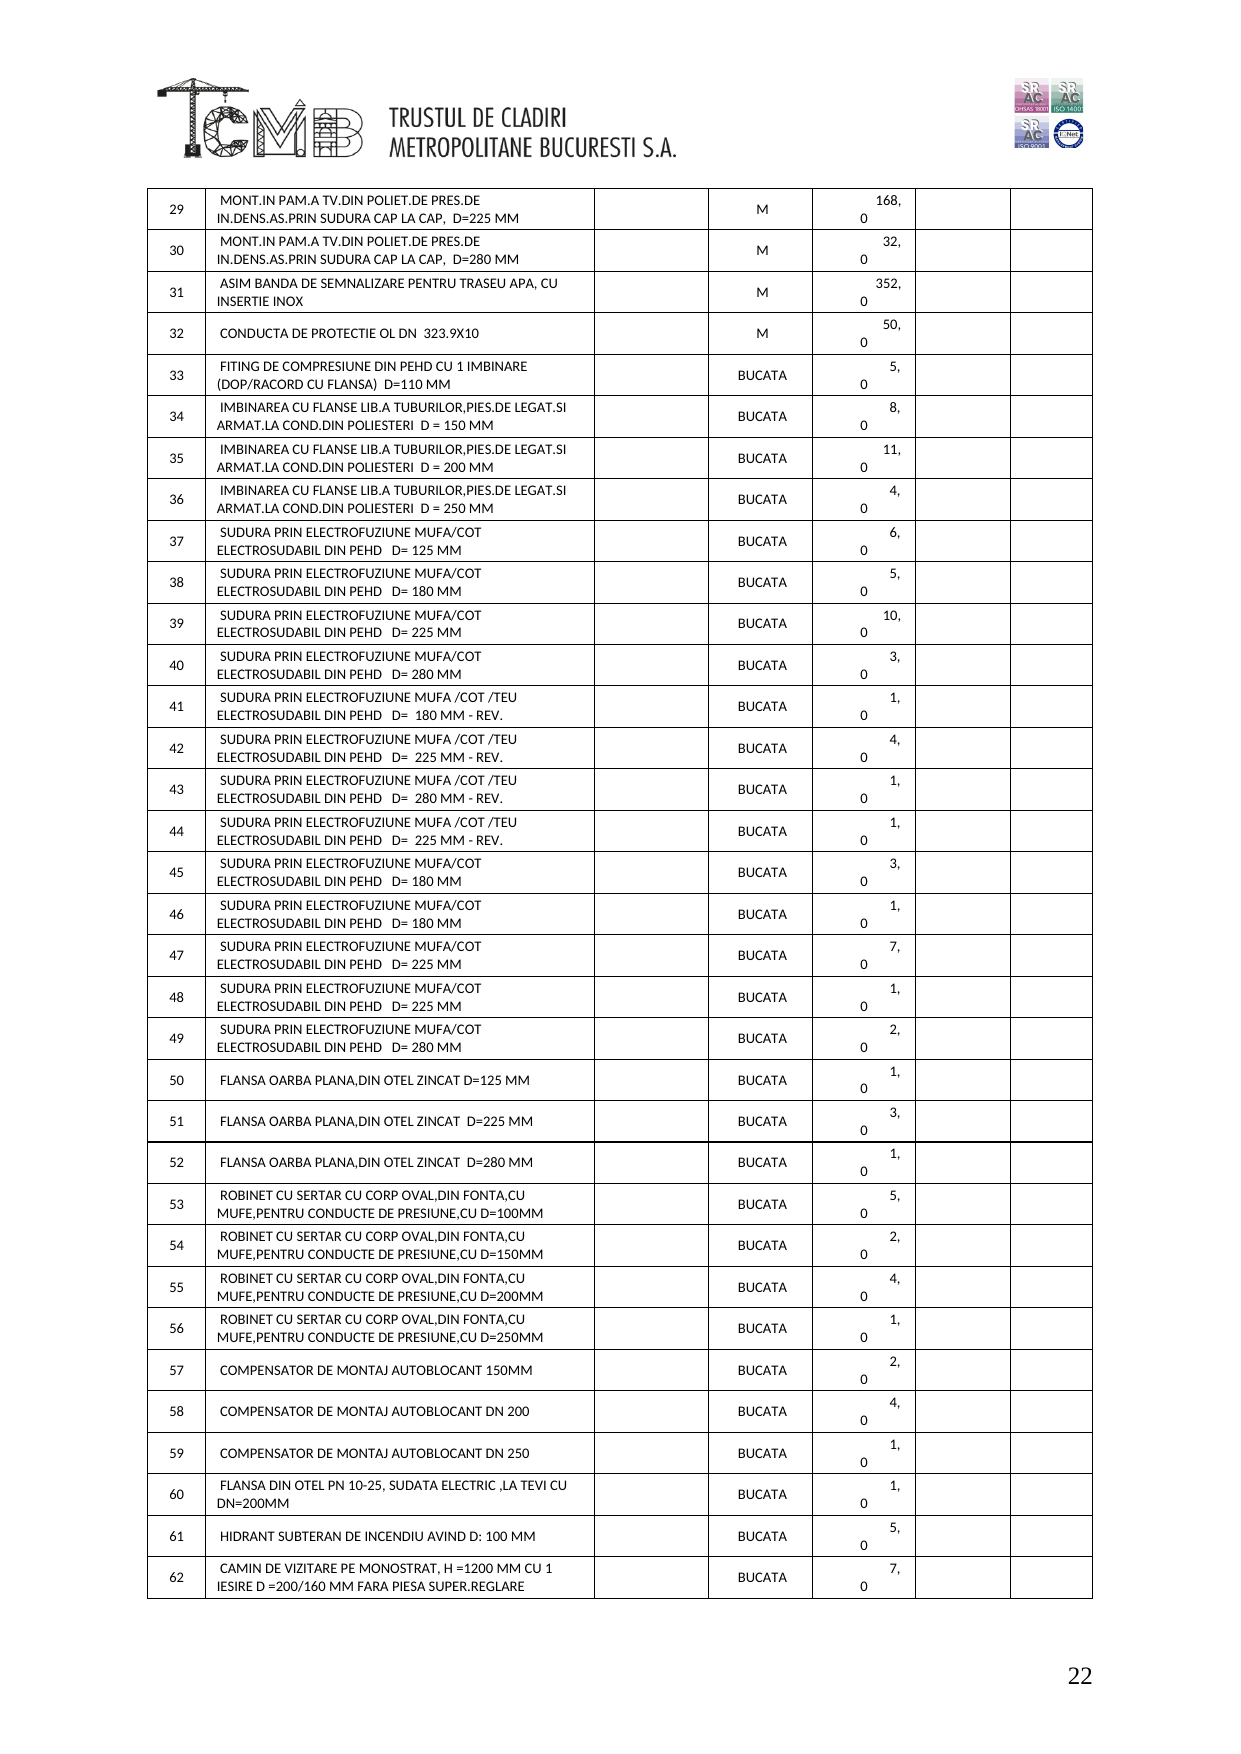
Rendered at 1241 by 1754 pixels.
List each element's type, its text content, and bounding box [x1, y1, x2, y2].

table_cell [916, 1018, 1010, 1058]
table_cell 1,0 [813, 1474, 915, 1514]
table_cell 168,0 [813, 189, 915, 229]
table_cell [595, 521, 708, 561]
table_cell [916, 189, 1010, 229]
table_cell 39 [148, 604, 205, 644]
table_cell [595, 1184, 708, 1224]
table_cell COMPENSATOR DE MONTAJ AUTOBLOCANT DN 200 [206, 1391, 594, 1432]
table_cell [916, 1308, 1010, 1349]
table_cell BUCATA [709, 686, 812, 727]
table_cell BUCATA [709, 1391, 812, 1432]
table_cell [1011, 769, 1092, 810]
table_cell M [709, 272, 812, 312]
table_cell 44 [148, 811, 205, 851]
table_cell BUCATA [709, 1350, 812, 1390]
table_cell [1011, 1143, 1092, 1183]
table_cell 54 [148, 1225, 205, 1266]
table_cell [1011, 1433, 1092, 1473]
picture [1014, 78, 1083, 148]
table_cell 1,0 [813, 1060, 915, 1100]
table_cell 56 [148, 1308, 205, 1349]
table_cell 52 [148, 1143, 205, 1183]
table_cell [1011, 1350, 1092, 1390]
table_cell [1011, 645, 1092, 685]
table_cell [595, 1267, 708, 1307]
table_cell [595, 1474, 708, 1514]
table_cell M [709, 313, 812, 354]
table_cell [595, 852, 708, 893]
table_cell FLANSA OARBA PLANA,DIN OTEL ZINCAT D=280 MM [206, 1143, 594, 1183]
table_cell [916, 894, 1010, 934]
table_cell [1011, 604, 1092, 644]
table_cell [595, 1143, 708, 1183]
table_cell 43 [148, 769, 205, 810]
table_cell 29 [148, 189, 205, 229]
table_cell BUCATA [709, 1225, 812, 1266]
table_cell BUCATA [709, 1308, 812, 1349]
table_cell ROBINET CU SERTAR CU CORP OVAL,DIN FONTA,CU MUFE,PENTRU CONDUCTE DE PRESIUNE,CU D=100MM [206, 1184, 594, 1224]
table_cell [1011, 935, 1092, 976]
table_cell [595, 562, 708, 602]
table_cell 7,0 [813, 935, 915, 976]
table_cell 3,0 [813, 1101, 915, 1141]
table_cell [916, 1433, 1010, 1473]
table_cell [916, 769, 1010, 810]
table_cell BUCATA [709, 811, 812, 851]
table_cell BUCATA [709, 355, 812, 395]
table_cell [1011, 479, 1092, 519]
table_cell [1011, 189, 1092, 229]
table_cell [916, 355, 1010, 395]
table_cell [916, 1516, 1010, 1556]
table_cell [916, 1060, 1010, 1100]
table_cell [916, 1101, 1010, 1141]
table_cell [1011, 1101, 1092, 1141]
table_cell BUCATA [709, 1474, 812, 1514]
table_cell BUCATA [709, 1433, 812, 1473]
table_cell [1011, 894, 1092, 934]
table_cell CONDUCTA DE PROTECTIE OL DN 323.9X10 [206, 313, 594, 354]
table_cell [1011, 1018, 1092, 1058]
table_cell 32,0 [813, 230, 915, 271]
table_cell 1,0 [813, 977, 915, 1017]
table_cell COMPENSATOR DE MONTAJ AUTOBLOCANT 150MM [206, 1350, 594, 1390]
table_cell [1011, 272, 1092, 312]
table_cell [1011, 396, 1092, 437]
table_cell BUCATA [709, 1267, 812, 1307]
table_cell [595, 230, 708, 271]
table_cell SUDURA PRIN ELECTROFUZIUNE MUFA/COT ELECTROSUDABIL DIN PEHD D= 280 MM [206, 645, 594, 685]
table_cell SUDURA PRIN ELECTROFUZIUNE MUFA /COT /TEU ELECTROSUDABIL DIN PEHD D= 225 MM - REV. [206, 728, 594, 768]
table_cell 49 [148, 1018, 205, 1058]
table_cell 7,0 [813, 1557, 915, 1597]
table_cell [916, 1225, 1010, 1266]
table_cell 36 [148, 479, 205, 519]
table_cell 1,0 [813, 686, 915, 727]
table_cell 10,0 [813, 604, 915, 644]
table_cell [916, 811, 1010, 851]
table_cell [916, 313, 1010, 354]
table_cell [595, 189, 708, 229]
table_cell ASIM BANDA DE SEMNALIZARE PENTRU TRASEU APA, CU INSERTIE INOX [206, 272, 594, 312]
table_cell 38 [148, 562, 205, 602]
table_cell ROBINET CU SERTAR CU CORP OVAL,DIN FONTA,CU MUFE,PENTRU CONDUCTE DE PRESIUNE,CU D=150MM [206, 1225, 594, 1266]
table_cell SUDURA PRIN ELECTROFUZIUNE MUFA/COT ELECTROSUDABIL DIN PEHD D= 225 MM [206, 604, 594, 644]
table_cell [1011, 230, 1092, 271]
table_cell [595, 1060, 708, 1100]
table_cell BUCATA [709, 479, 812, 519]
table_cell [916, 438, 1010, 478]
table_cell [595, 1018, 708, 1058]
table_cell SUDURA PRIN ELECTROFUZIUNE MUFA/COT ELECTROSUDABIL DIN PEHD D= 280 MM [206, 1018, 594, 1058]
table_cell [1011, 1557, 1092, 1597]
table_cell [1011, 438, 1092, 478]
table_cell [595, 479, 708, 519]
table_cell 51 [148, 1101, 205, 1141]
table_cell 45 [148, 852, 205, 893]
table_cell [595, 272, 708, 312]
table_cell [1011, 1308, 1092, 1349]
table_cell BUCATA [709, 852, 812, 893]
table_cell [916, 935, 1010, 976]
table_cell BUCATA [709, 728, 812, 768]
table_cell [1011, 562, 1092, 602]
table_cell 41 [148, 686, 205, 727]
table_cell SUDURA PRIN ELECTROFUZIUNE MUFA/COT ELECTROSUDABIL DIN PEHD D= 180 MM [206, 852, 594, 893]
table_cell 352,0 [813, 272, 915, 312]
table_cell [1011, 1391, 1092, 1432]
table_cell [595, 977, 708, 1017]
table_cell [595, 686, 708, 727]
table_cell 1,0 [813, 1433, 915, 1473]
table_cell 11,0 [813, 438, 915, 478]
table_cell [916, 1474, 1010, 1514]
table_cell 5,0 [813, 1516, 915, 1556]
table_cell 6,0 [813, 521, 915, 561]
table_cell [916, 1184, 1010, 1224]
table_cell [595, 355, 708, 395]
table_cell [595, 1557, 708, 1597]
table_cell [1011, 977, 1092, 1017]
table_cell [595, 1225, 708, 1266]
table_cell 58 [148, 1391, 205, 1432]
table_cell SUDURA PRIN ELECTROFUZIUNE MUFA /COT /TEU ELECTROSUDABIL DIN PEHD D= 180 MM - REV. [206, 686, 594, 727]
table_cell [916, 1350, 1010, 1390]
table_cell [1011, 313, 1092, 354]
table_cell 3,0 [813, 852, 915, 893]
table_cell [595, 811, 708, 851]
table_cell 33 [148, 355, 205, 395]
table_cell 53 [148, 1184, 205, 1224]
table_cell FLANSA OARBA PLANA,DIN OTEL ZINCAT D=225 MM [206, 1101, 594, 1141]
table_cell [916, 521, 1010, 561]
table_cell [916, 1143, 1010, 1183]
table_cell BUCATA [709, 935, 812, 976]
table_cell [595, 1391, 708, 1432]
table_cell 4,0 [813, 1391, 915, 1432]
table_cell IMBINAREA CU FLANSE LIB.A TUBURILOR,PIES.DE LEGAT.SI ARMAT.LA COND.DIN POLIESTERI D = 250 MM [206, 479, 594, 519]
table_cell 48 [148, 977, 205, 1017]
table_cell SUDURA PRIN ELECTROFUZIUNE MUFA /COT /TEU ELECTROSUDABIL DIN PEHD D= 225 MM - REV. [206, 811, 594, 851]
table_cell BUCATA [709, 645, 812, 685]
table_cell [595, 1516, 708, 1556]
table_cell [916, 562, 1010, 602]
table_cell ROBINET CU SERTAR CU CORP OVAL,DIN FONTA,CU MUFE,PENTRU CONDUCTE DE PRESIUNE,CU D=250MM [206, 1308, 594, 1349]
table_cell BUCATA [709, 396, 812, 437]
table_cell M [709, 189, 812, 229]
table_cell MONT.IN PAM.A TV.DIN POLIET.DE PRES.DE IN.DENS.AS.PRIN SUDURA CAP LA CAP, D=280 MM [206, 230, 594, 271]
table_cell [595, 645, 708, 685]
table_cell [1011, 1060, 1092, 1100]
table_cell 1,0 [813, 894, 915, 934]
table_cell 2,0 [813, 1225, 915, 1266]
table_cell [1011, 355, 1092, 395]
table_cell [916, 604, 1010, 644]
table_cell [916, 1557, 1010, 1597]
table_cell FLANSA DIN OTEL PN 10-25, SUDATA ELECTRIC ,LA TEVI CU DN=200MM [206, 1474, 594, 1514]
table_cell [595, 769, 708, 810]
table_cell BUCATA [709, 894, 812, 934]
table_cell [1011, 1225, 1092, 1266]
table_cell BUCATA [709, 438, 812, 478]
table_cell 62 [148, 1557, 205, 1597]
table_cell MONT.IN PAM.A TV.DIN POLIET.DE PRES.DE IN.DENS.AS.PRIN SUDURA CAP LA CAP, D=225 MM [206, 189, 594, 229]
table_cell 50,0 [813, 313, 915, 354]
table_cell 3,0 [813, 645, 915, 685]
table_cell 34 [148, 396, 205, 437]
table_cell 5,0 [813, 355, 915, 395]
table_cell 50 [148, 1060, 205, 1100]
table_cell BUCATA [709, 1516, 812, 1556]
table_cell 60 [148, 1474, 205, 1514]
table_cell 42 [148, 728, 205, 768]
table_cell [595, 604, 708, 644]
table_cell 32 [148, 313, 205, 354]
table_cell [595, 894, 708, 934]
table_cell SUDURA PRIN ELECTROFUZIUNE MUFA /COT /TEU ELECTROSUDABIL DIN PEHD D= 280 MM - REV. [206, 769, 594, 810]
table_cell BUCATA [709, 1060, 812, 1100]
table_cell 35 [148, 438, 205, 478]
table_cell [595, 1308, 708, 1349]
table_cell 40 [148, 645, 205, 685]
table_cell BUCATA [709, 1557, 812, 1597]
table_cell [595, 1101, 708, 1141]
table_cell 55 [148, 1267, 205, 1307]
table_cell [916, 728, 1010, 768]
table_cell 2,0 [813, 1018, 915, 1058]
table_cell [1011, 1516, 1092, 1556]
table_cell BUCATA [709, 1018, 812, 1058]
table_cell 31 [148, 272, 205, 312]
table_cell SUDURA PRIN ELECTROFUZIUNE MUFA/COT ELECTROSUDABIL DIN PEHD D= 225 MM [206, 935, 594, 976]
table_cell [595, 1433, 708, 1473]
table_cell [595, 728, 708, 768]
table_cell FLANSA OARBA PLANA,DIN OTEL ZINCAT D=125 MM [206, 1060, 594, 1100]
table_cell [595, 313, 708, 354]
table_cell IMBINAREA CU FLANSE LIB.A TUBURILOR,PIES.DE LEGAT.SI ARMAT.LA COND.DIN POLIESTERI D = 150 MM [206, 396, 594, 437]
table_cell 61 [148, 1516, 205, 1556]
table_cell FITING DE COMPRESIUNE DIN PEHD CU 1 IMBINARE (DOP/RACORD CU FLANSA) D=110 MM [206, 355, 594, 395]
table_cell BUCATA [709, 521, 812, 561]
table_cell 1,0 [813, 1308, 915, 1349]
table_cell BUCATA [709, 977, 812, 1017]
table_cell [916, 645, 1010, 685]
table_cell [1011, 686, 1092, 727]
table_cell M [709, 230, 812, 271]
table_cell [916, 977, 1010, 1017]
table_cell BUCATA [709, 562, 812, 602]
table_cell 5,0 [813, 1184, 915, 1224]
table_cell 4,0 [813, 479, 915, 519]
table_cell [1011, 728, 1092, 768]
table_cell [916, 686, 1010, 727]
table_cell [916, 852, 1010, 893]
table_cell BUCATA [709, 1184, 812, 1224]
table_cell [916, 230, 1010, 271]
table_cell [1011, 1267, 1092, 1307]
table_cell 2,0 [813, 1350, 915, 1390]
table_cell [1011, 1184, 1092, 1224]
table_cell SUDURA PRIN ELECTROFUZIUNE MUFA/COT ELECTROSUDABIL DIN PEHD D= 180 MM [206, 894, 594, 934]
table_cell BUCATA [709, 604, 812, 644]
table_cell [1011, 521, 1092, 561]
table_cell 8,0 [813, 396, 915, 437]
table_cell [595, 438, 708, 478]
table_cell 1,0 [813, 1143, 915, 1183]
table_cell [595, 396, 708, 437]
table_cell ROBINET CU SERTAR CU CORP OVAL,DIN FONTA,CU MUFE,PENTRU CONDUCTE DE PRESIUNE,CU D=200MM [206, 1267, 594, 1307]
table_cell SUDURA PRIN ELECTROFUZIUNE MUFA/COT ELECTROSUDABIL DIN PEHD D= 180 MM [206, 562, 594, 602]
table_cell [916, 272, 1010, 312]
table_cell 4,0 [813, 1267, 915, 1307]
table_cell [595, 935, 708, 976]
table_cell BUCATA [709, 1143, 812, 1183]
table_cell CAMIN DE VIZITARE PE MONOSTRAT, H =1200 MM CU 1 IESIRE D =200/160 MM FARA PIESA SUPER.REGLARE [206, 1557, 594, 1597]
table_cell 1,0 [813, 811, 915, 851]
table_cell [595, 1350, 708, 1390]
table_cell SUDURA PRIN ELECTROFUZIUNE MUFA/COT ELECTROSUDABIL DIN PEHD D= 125 MM [206, 521, 594, 561]
table_cell [916, 479, 1010, 519]
table_cell 57 [148, 1350, 205, 1390]
table_cell IMBINAREA CU FLANSE LIB.A TUBURILOR,PIES.DE LEGAT.SI ARMAT.LA COND.DIN POLIESTERI D = 200 MM [206, 438, 594, 478]
table_cell 37 [148, 521, 205, 561]
table_cell 47 [148, 935, 205, 976]
table_cell 30 [148, 230, 205, 271]
table_cell [1011, 852, 1092, 893]
table_cell COMPENSATOR DE MONTAJ AUTOBLOCANT DN 250 [206, 1433, 594, 1473]
table_cell 4,0 [813, 728, 915, 768]
table_cell [916, 1391, 1010, 1432]
table_cell [916, 396, 1010, 437]
table_cell [1011, 811, 1092, 851]
table_cell 46 [148, 894, 205, 934]
table_cell SUDURA PRIN ELECTROFUZIUNE MUFA/COT ELECTROSUDABIL DIN PEHD D= 225 MM [206, 977, 594, 1017]
table_cell HIDRANT SUBTERAN DE INCENDIU AVIND D: 100 MM [206, 1516, 594, 1556]
table_cell 1,0 [813, 769, 915, 810]
table_cell 59 [148, 1433, 205, 1473]
table_cell [1011, 1474, 1092, 1514]
picture [147, 73, 682, 159]
table_cell BUCATA [709, 1101, 812, 1141]
table_cell 5,0 [813, 562, 915, 602]
table_cell [916, 1267, 1010, 1307]
table_cell BUCATA [709, 769, 812, 810]
